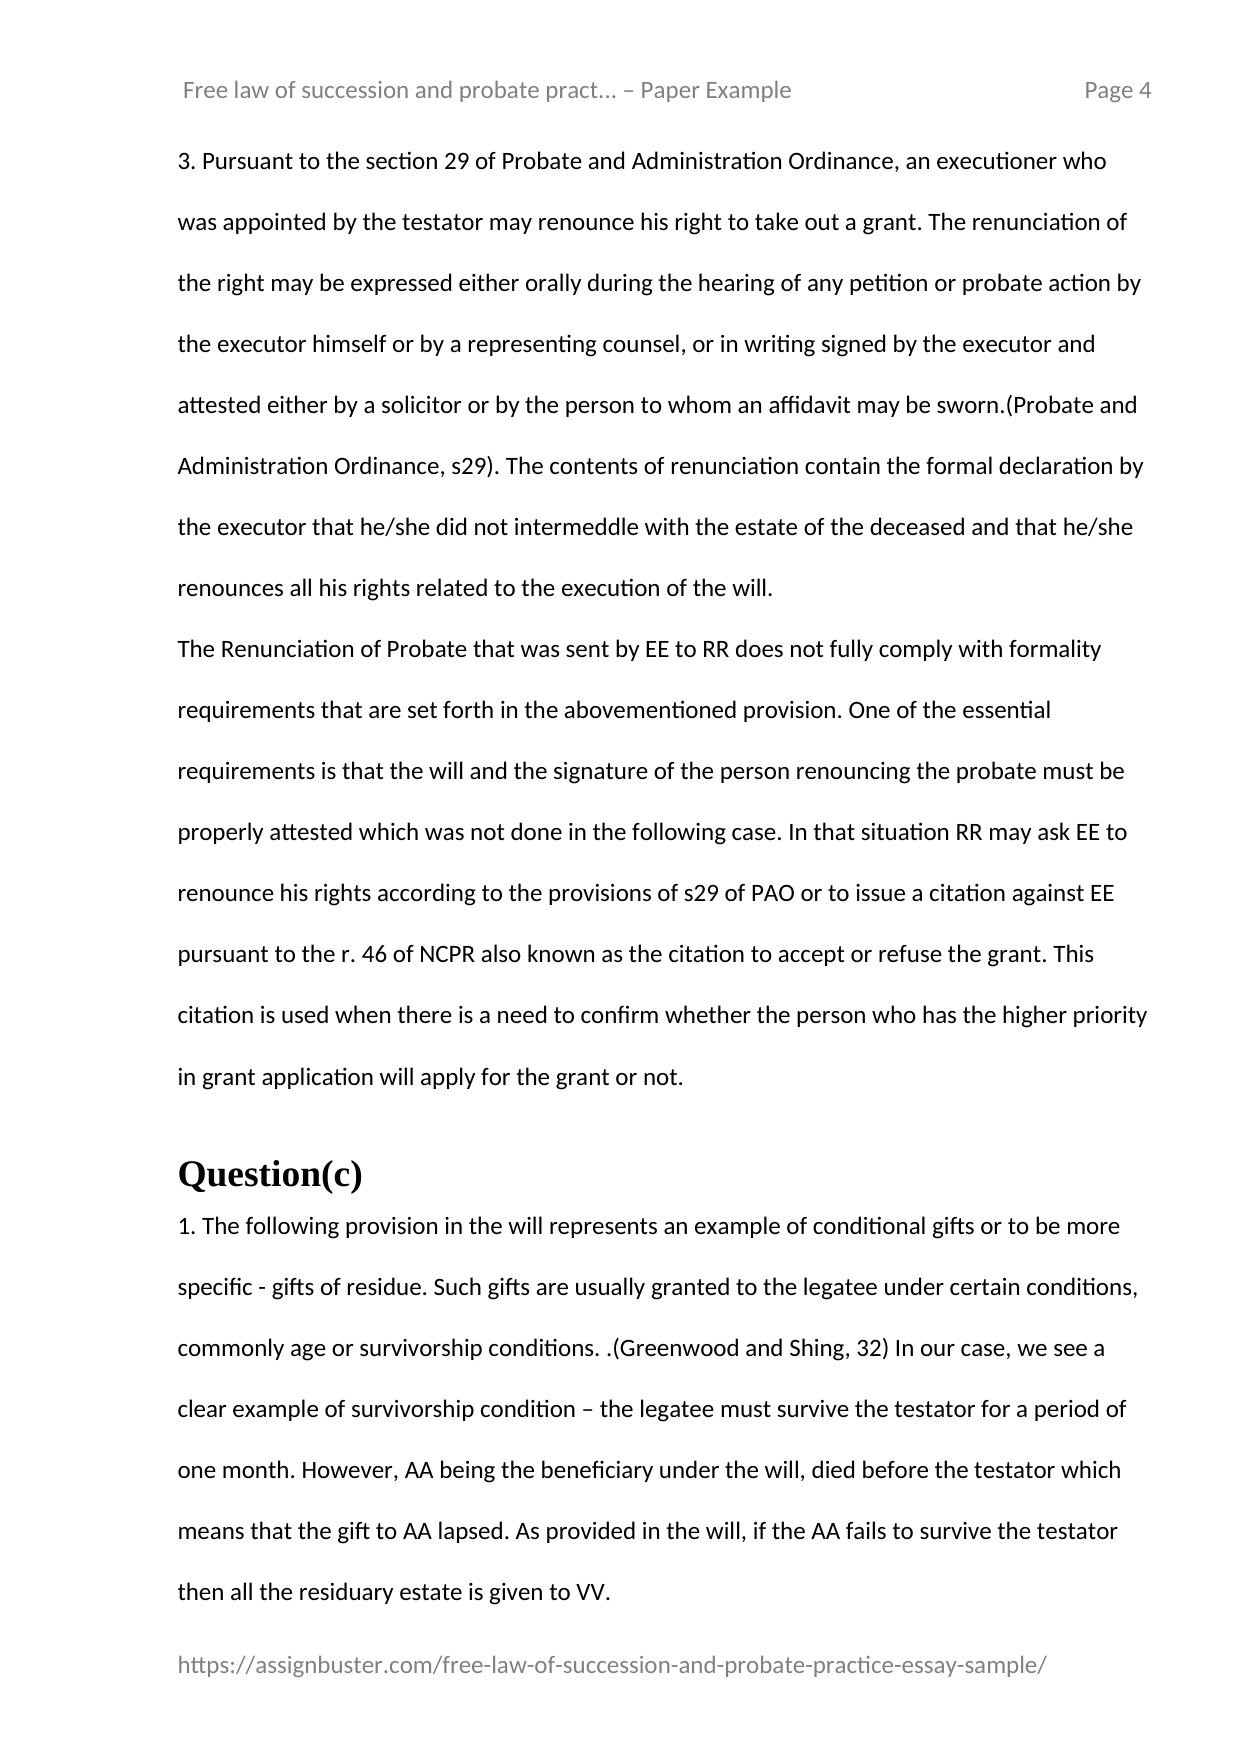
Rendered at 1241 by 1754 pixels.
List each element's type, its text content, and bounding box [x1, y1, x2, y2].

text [177, 1210, 1152, 1607]
subtitle Question(c) [177, 1151, 1152, 1194]
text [177, 145, 1152, 1091]
